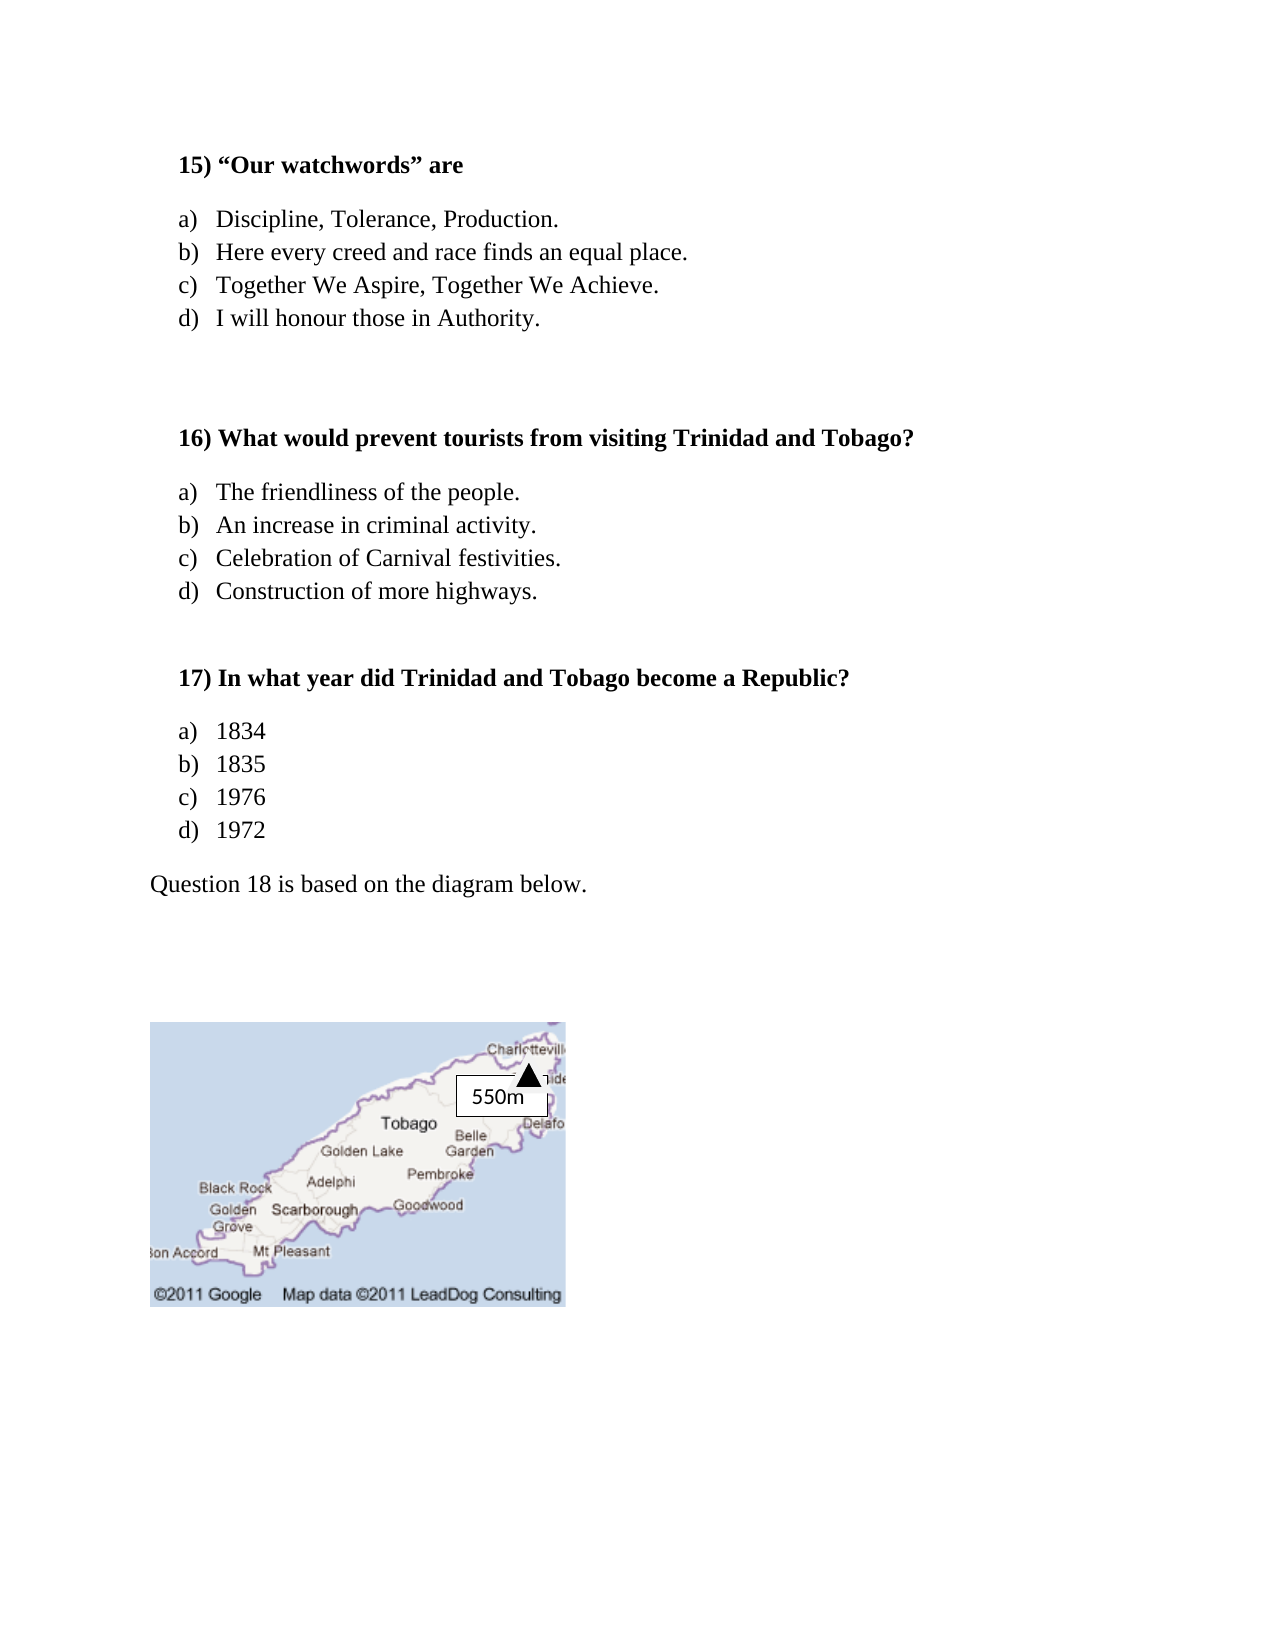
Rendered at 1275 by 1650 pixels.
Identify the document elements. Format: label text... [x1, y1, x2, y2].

list 1976 [178, 782, 1125, 811]
text 15) “Our watchwords” are [178, 150, 1125, 179]
list 1835 [178, 749, 1125, 778]
list 1834 [178, 716, 1125, 745]
list Together We Aspire, Together We Achieve. [178, 270, 1125, 299]
list 1972 [178, 816, 1125, 844]
text 16) What would prevent tourists from visiting Trinidad and Tobago? [178, 423, 1125, 452]
list Celebration of Carnival festivities. [178, 543, 1125, 571]
list Discipline, Tolerance, Production. [178, 204, 1125, 233]
list Construction of more highways. [178, 576, 1125, 604]
picture [150, 1022, 566, 1307]
text 17) In what year did Trinidad and Tobago become a Republic? [178, 663, 1125, 691]
text Question 18 is based on the diagram below. [150, 869, 1125, 898]
list Here every creed and race finds an equal place. [178, 237, 1125, 266]
list The friendliness of the people. [178, 477, 1125, 505]
list I will honour those in Authority. [178, 303, 1125, 332]
list An increase in criminal activity. [178, 510, 1125, 538]
